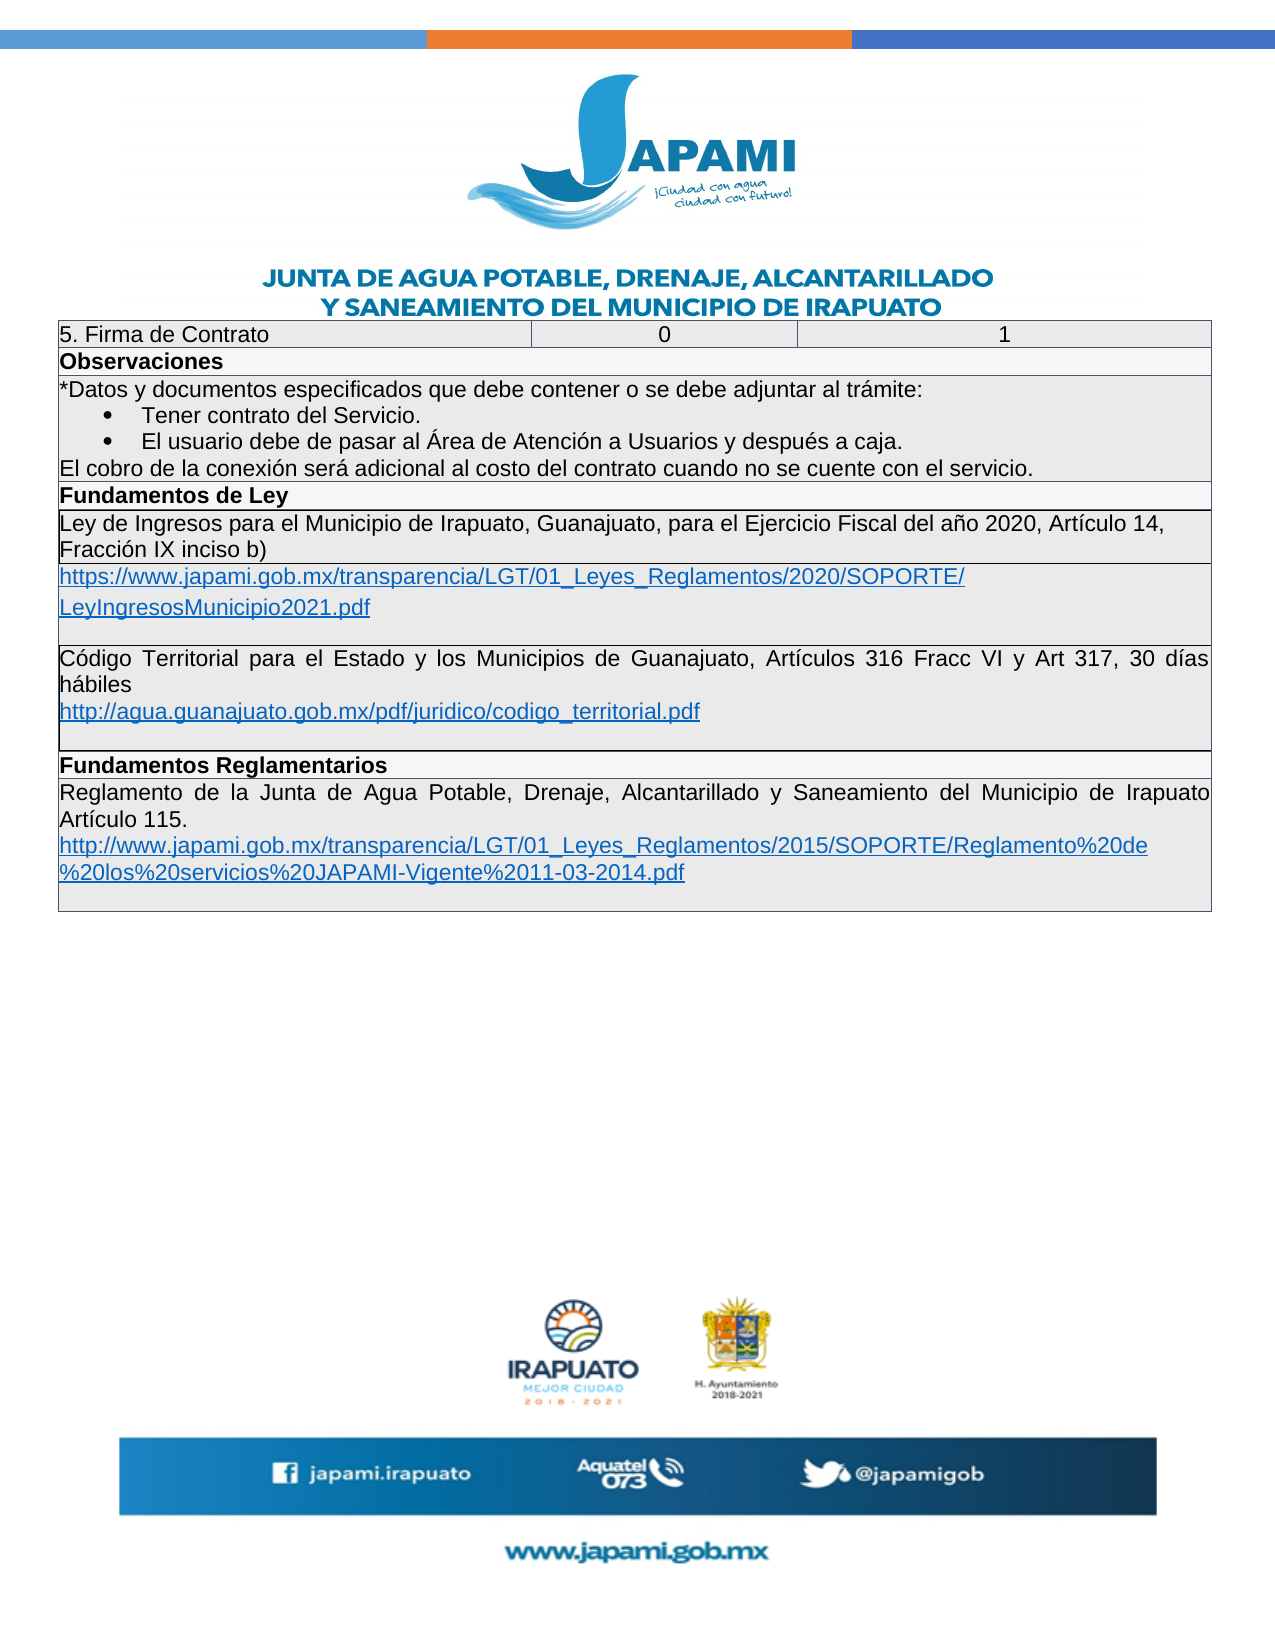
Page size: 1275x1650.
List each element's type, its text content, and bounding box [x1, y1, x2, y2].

table_cell Reglamento de la Junta de Agua Potable, Drenaje, Alcantarillado y Saneamiento del Municipio de Irapuato Artículo 115. http://www.japami.gob.mx/transparencia/LGT/01_Leyes_Reglamentos/2015/SOPORTE/Reglamento%20de%20los%20servicios%20JAPAMI-Vigente%2011-03-2014.pdf [59, 779, 1211, 911]
table_cell 1 [798, 321, 1211, 347]
table_cell *Datos y documentos especificados que debe contener o se debe adjuntar al trámite: Tener contrato del Servicio. El usuario debe de pasar al Área de Atención a Usuarios y después a caja. El cobro de la conexión será adicional al costo del contrato cuando no se cuente con el servicio. [59, 376, 1211, 481]
table_cell 0 [532, 321, 797, 347]
picture [118, 1295, 1157, 1577]
table_cell Fundamentos de Ley [59, 482, 1211, 508]
table_cell Fundamentos Reglamentarios [59, 752, 1211, 778]
table_cell 5. Firma de Contrato [59, 321, 531, 347]
table_cell Ley de Ingresos para el Municipio de Irapuato, Guanajuato, para el Ejercicio Fiscal del año 2020, Artículo 14, Fracción IX inciso b) https://www.japami.gob.mx/transparencia/LGT/01_Leyes_Reglamentos/2020/SOPORTE/LeyIngresosMunicipio2021.pdf Código Territorial para el Estado y los Municipios de Guanajuato, Artículos 316 Fracc VI y Art 317, 30 días hábiles http://agua.guanajuato.gob.mx/pdf/juridico/codigo_territorial.pdf [59, 564, 1211, 645]
table_cell Ley de Ingresos para el Municipio de Irapuato, Guanajuato, para el Ejercicio Fiscal del año 2020, Artículo 14, Fracción IX inciso b) https://www.japami.gob.mx/transparencia/LGT/01_Leyes_Reglamentos/2020/SOPORTE/LeyIngresosMunicipio2021.pdf Código Territorial para el Estado y los Municipios de Guanajuato, Artículos 316 Fracc VI y Art 317, 30 días hábiles http://agua.guanajuato.gob.mx/pdf/juridico/codigo_territorial.pdf [60, 646, 1211, 750]
table_cell Observaciones [59, 348, 1211, 374]
picture [118, 73, 1146, 320]
table_cell Ley de Ingresos para el Municipio de Irapuato, Guanajuato, para el Ejercicio Fiscal del año 2020, Artículo 14, Fracción IX inciso b) https://www.japami.gob.mx/transparencia/LGT/01_Leyes_Reglamentos/2020/SOPORTE/LeyIngresosMunicipio2021.pdf Código Territorial para el Estado y los Municipios de Guanajuato, Artículos 316 Fracc VI y Art 317, 30 días hábiles http://agua.guanajuato.gob.mx/pdf/juridico/codigo_territorial.pdf [60, 511, 1211, 563]
